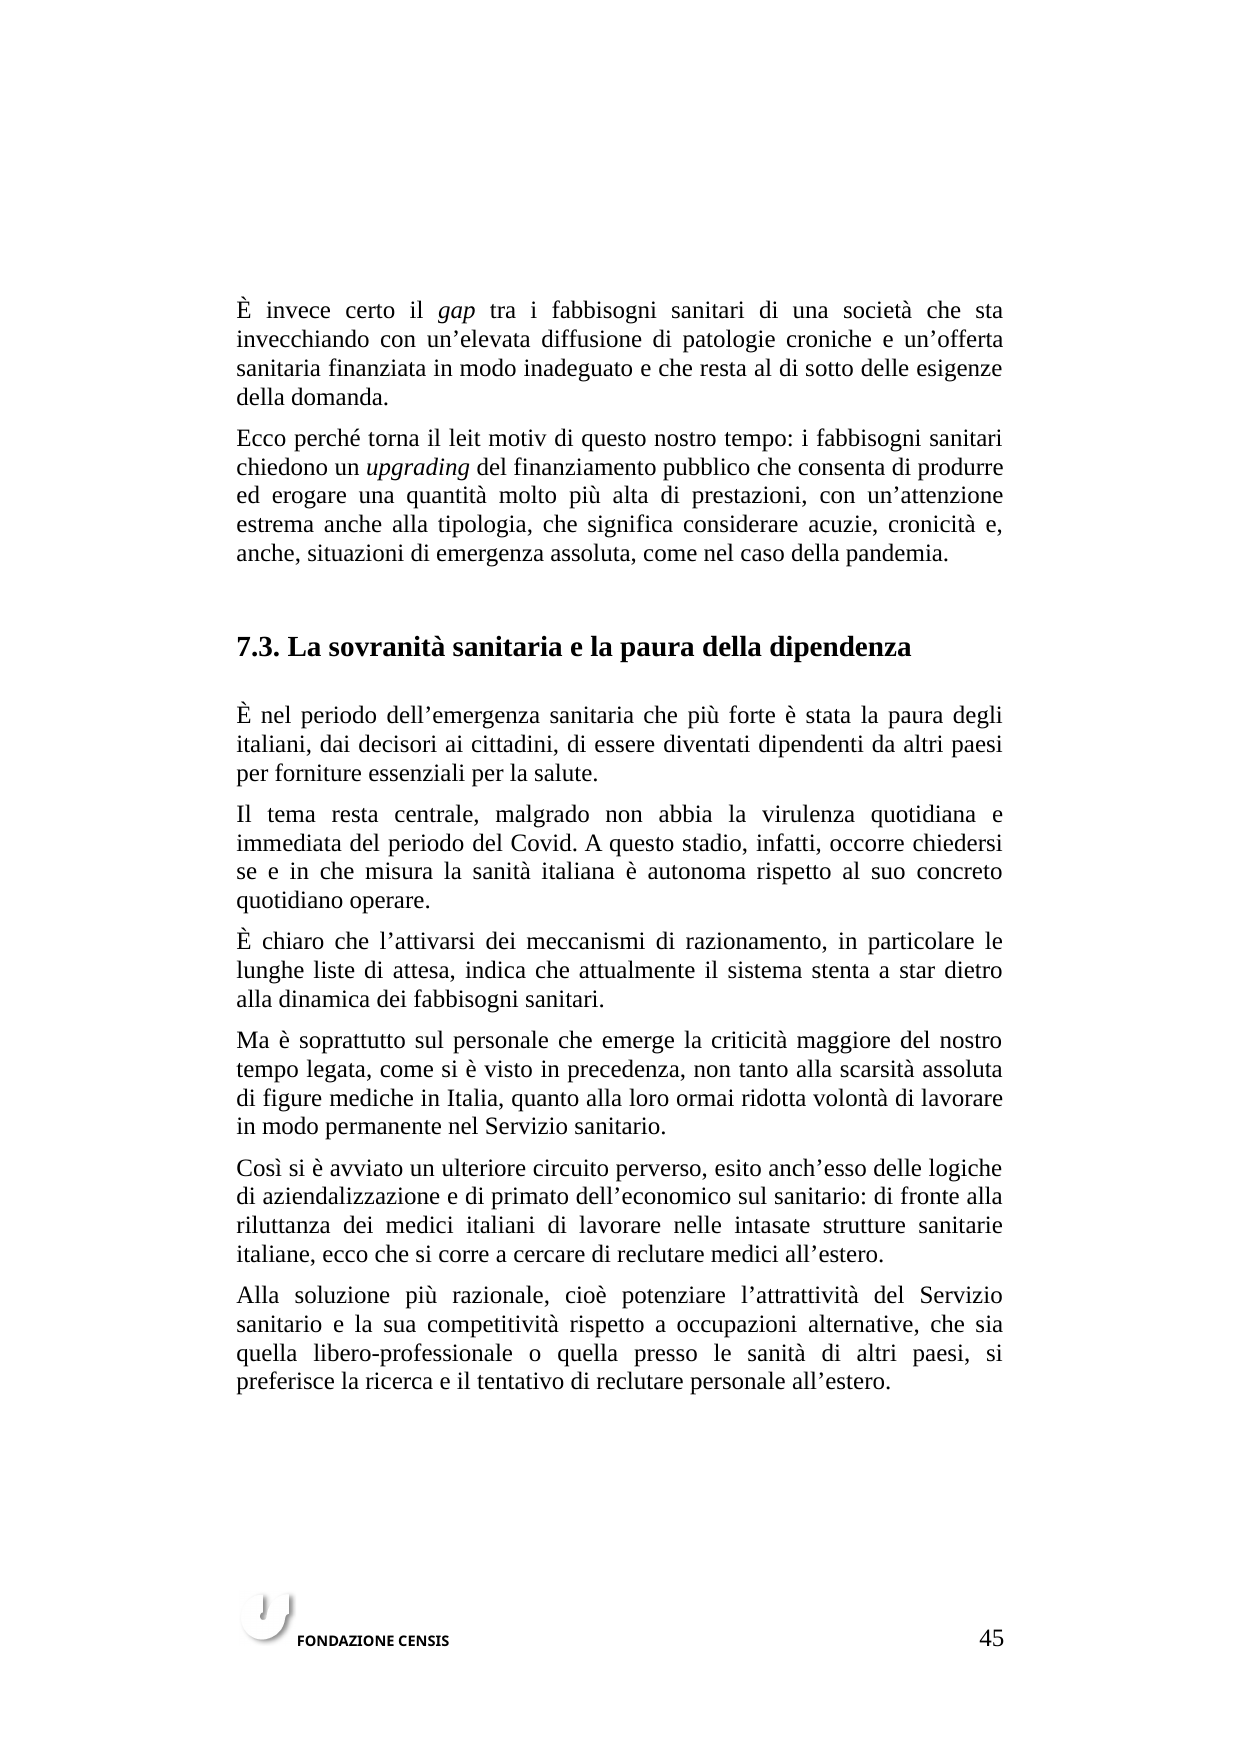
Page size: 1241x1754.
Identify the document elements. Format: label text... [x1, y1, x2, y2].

picture [239, 1590, 297, 1646]
subtitle 7.3. La sovranità sanitaria e la paura della dipendenza [236, 629, 1004, 663]
text Ma è soprattutto sul personale che emerge la criticità maggiore del nostro tempo legata, come si è visto in precedenza, non tanto alla scarsità assoluta di figure mediche in Italia, quanto alla loro ormai ridotta volontà di lavorare in modo permanente nel Servizio sanitario. [236, 1025, 1004, 1140]
text Così si è avviato un ulteriore circuito perverso, esito anch’esso delle logiche di aziendalizzazione e di primato dell’economico sul sanitario: di fronte alla riluttanza dei medici italiani di lavorare nelle intasate strutture sanitarie italiane, ecco che si corre a cercare di reclutare medici all’estero. [236, 1153, 1004, 1268]
text È nel periodo dell’emergenza sanitaria che più forte è stata la paura degli italiani, dai decisori ai cittadini, di essere diventati dipendenti da altri paesi per forniture essenziali per la salute. [236, 700, 1004, 786]
text È chiaro che l’attivarsi dei meccanismi di razionamento, in particolare le lunghe liste di attesa, indica che attualmente il sistema stenta a star dietro alla dinamica dei fabbisogni sanitari. [236, 926, 1004, 1013]
text Alla soluzione più razionale, cioè potenziare l’attrattività del Servizio sanitario e la sua competitività rispetto a occupazioni alternative, che sia quella libero-professionale o quella presso le sanità di altri paesi, si preferisce la ricerca e il tentativo di reclutare personale all’estero. [236, 1280, 1004, 1395]
text Il tema resta centrale, malgrado non abbia la virulenza quotidiana e immediata del periodo del Covid. A questo stadio, infatti, occorre chiedersi se e in che misura la sanità italiana è autonoma rispetto al suo concreto quotidiano operare. [236, 799, 1004, 914]
text È invece certo il gap tra i fabbisogni sanitari di una società che sta invecchiando con un’elevata diffusione di patologie croniche e un’offerta sanitaria finanziata in modo inadeguato e che resta al di sotto delle esigenze della domanda. [236, 295, 1004, 410]
text Ecco perché torna il leit motiv di questo nostro tempo: i fabbisogni sanitari chiedono un upgrading del finanziamento pubblico che consenta di produrre ed erogare una quantità molto più alta di prestazioni, con un’attenzione estrema anche alla tipologia, che significa considerare acuzie, cronicità e, anche, situazioni di emergenza assoluta, come nel caso della pandemia. [236, 423, 1004, 567]
